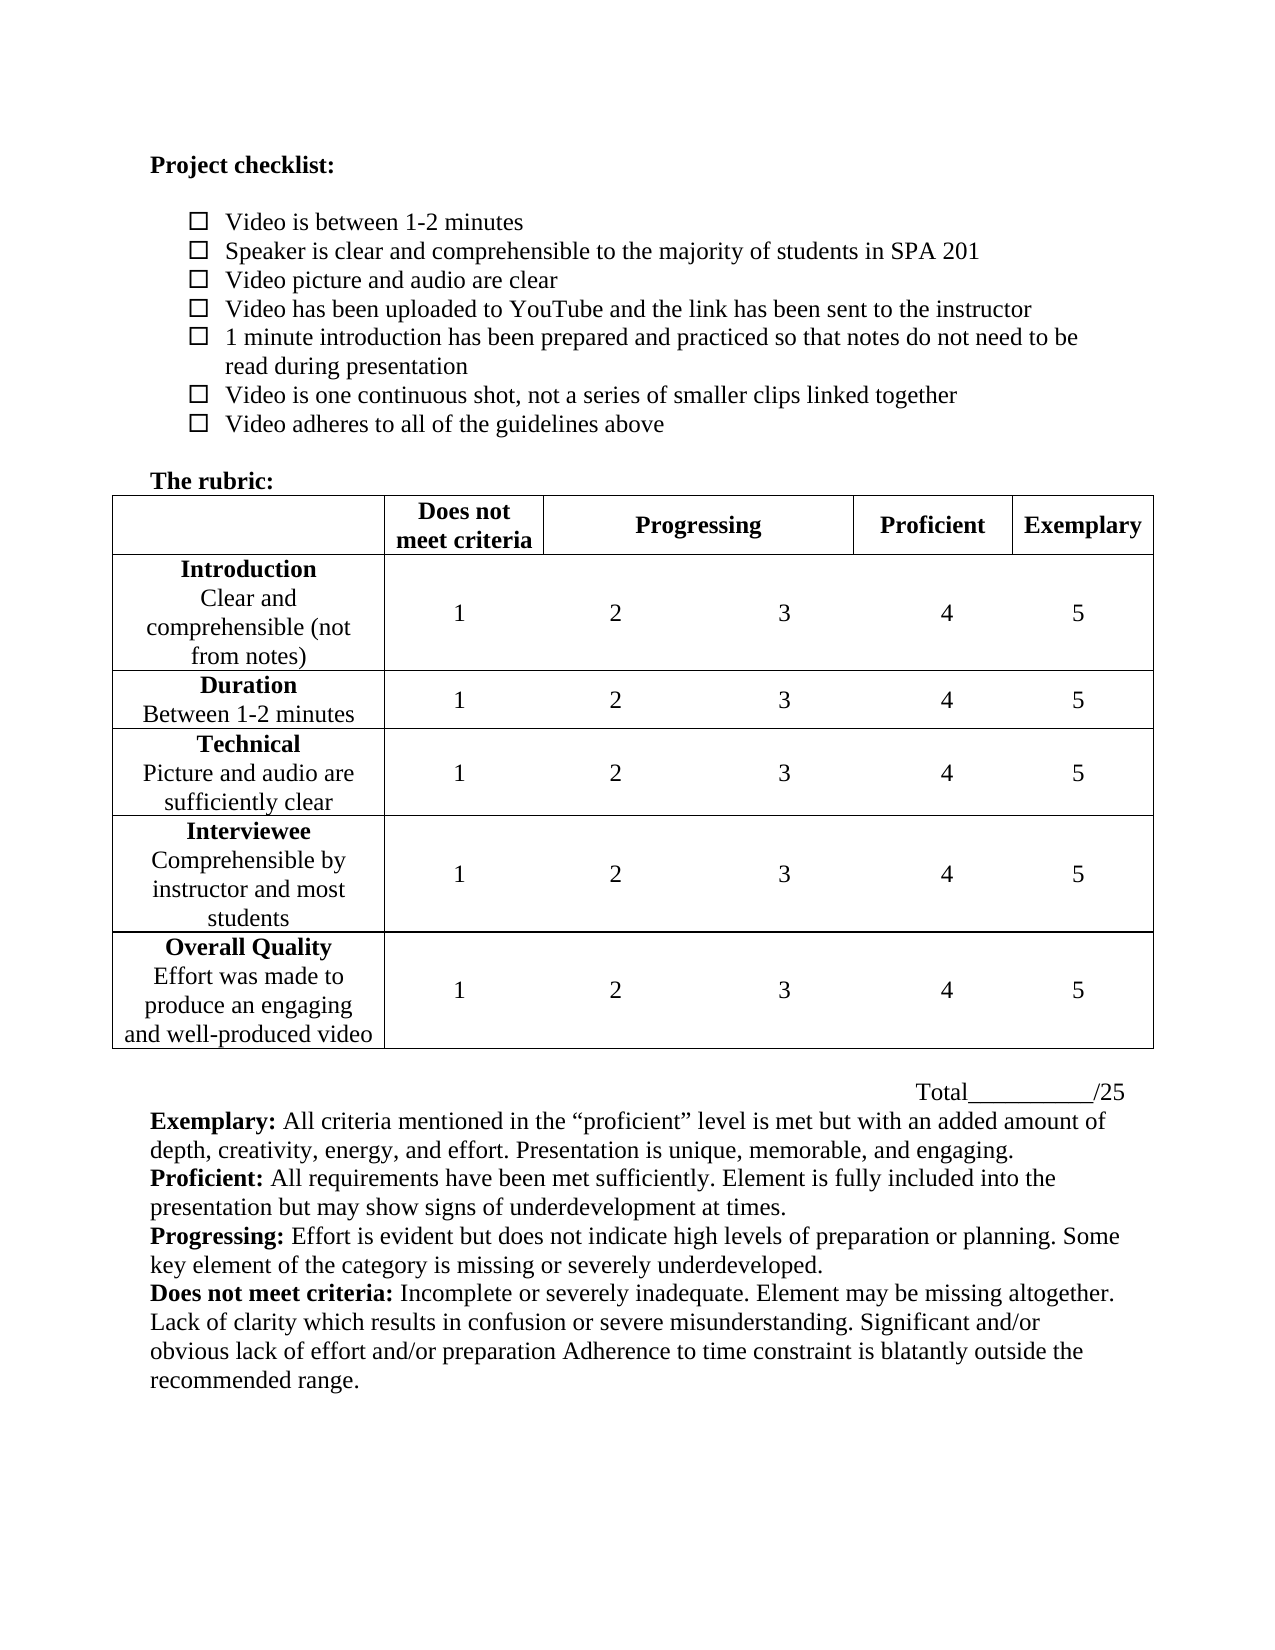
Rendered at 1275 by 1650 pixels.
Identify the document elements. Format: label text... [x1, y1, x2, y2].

table_cell Interviewee Comprehensible by instructor and most students [113, 816, 384, 931]
table_cell Technical Picture and audio are sufficiently clear [113, 729, 384, 815]
text The rubric: [150, 466, 1125, 495]
list Video picture and audio are clear [187, 265, 1125, 294]
table_header Exemplary [1013, 496, 1153, 553]
list 1 minute introduction has been prepared and practiced so that notes do not need to be read during presentation [187, 322, 1125, 380]
text Progressing: Effort is evident but does not indicate high levels of preparation or planning. Some key element of the category is missing or severely underdeveloped. [150, 1221, 1125, 1278]
text Total__________/25 [150, 1077, 1125, 1106]
list Video adheres to all of the guidelines above [187, 409, 1125, 437]
list Video is one continuous shot, not a series of smaller clips linked together [187, 380, 1125, 409]
table_cell Overall Quality Effort was made to produce an engaging and well-produced video [113, 933, 384, 1047]
table_header Does not meet criteria [385, 496, 543, 553]
list Video has been uploaded to YouTube and the link has been sent to the instructor [187, 294, 1125, 322]
list Video is between 1-2 minutes [187, 207, 1125, 236]
table_cell 1 2 3 4 5 [385, 555, 1153, 669]
table_cell 1 2 3 4 5 [385, 671, 1153, 728]
table_header Proficient [854, 496, 1012, 553]
table_cell 1 2 3 4 5 [385, 816, 1153, 931]
text Project checklist: [150, 150, 1125, 179]
table_cell 1 2 3 4 5 [385, 933, 1153, 1047]
table_header [113, 496, 384, 553]
list Speaker is clear and comprehensible to the majority of students in SPA 201 [187, 236, 1125, 265]
table_cell Duration Between 1-2 minutes [113, 671, 384, 728]
text Exemplary: All criteria mentioned in the “proficient” level is met but with an added amount of depth, creativity, energy, and effort. Presentation is unique, memorable, and engaging. [150, 1106, 1125, 1163]
table_cell Introduction Clear and comprehensible (not from notes) [113, 555, 384, 669]
text Does not meet criteria: Incomplete or severely inadequate. Element may be missing altogether. Lack of clarity which results in confusion or severe misunderstanding. Significant and/or obvious lack of effort and/or preparation Adherence to time constraint is blatantly outside the recommended range. [150, 1278, 1125, 1393]
table_header Progressing [544, 496, 853, 553]
table_cell 1 2 3 4 5 [385, 729, 1153, 815]
text Proficient: All requirements have been met sufficiently. Element is fully included into the presentation but may show signs of underdevelopment at times. [150, 1163, 1125, 1221]
